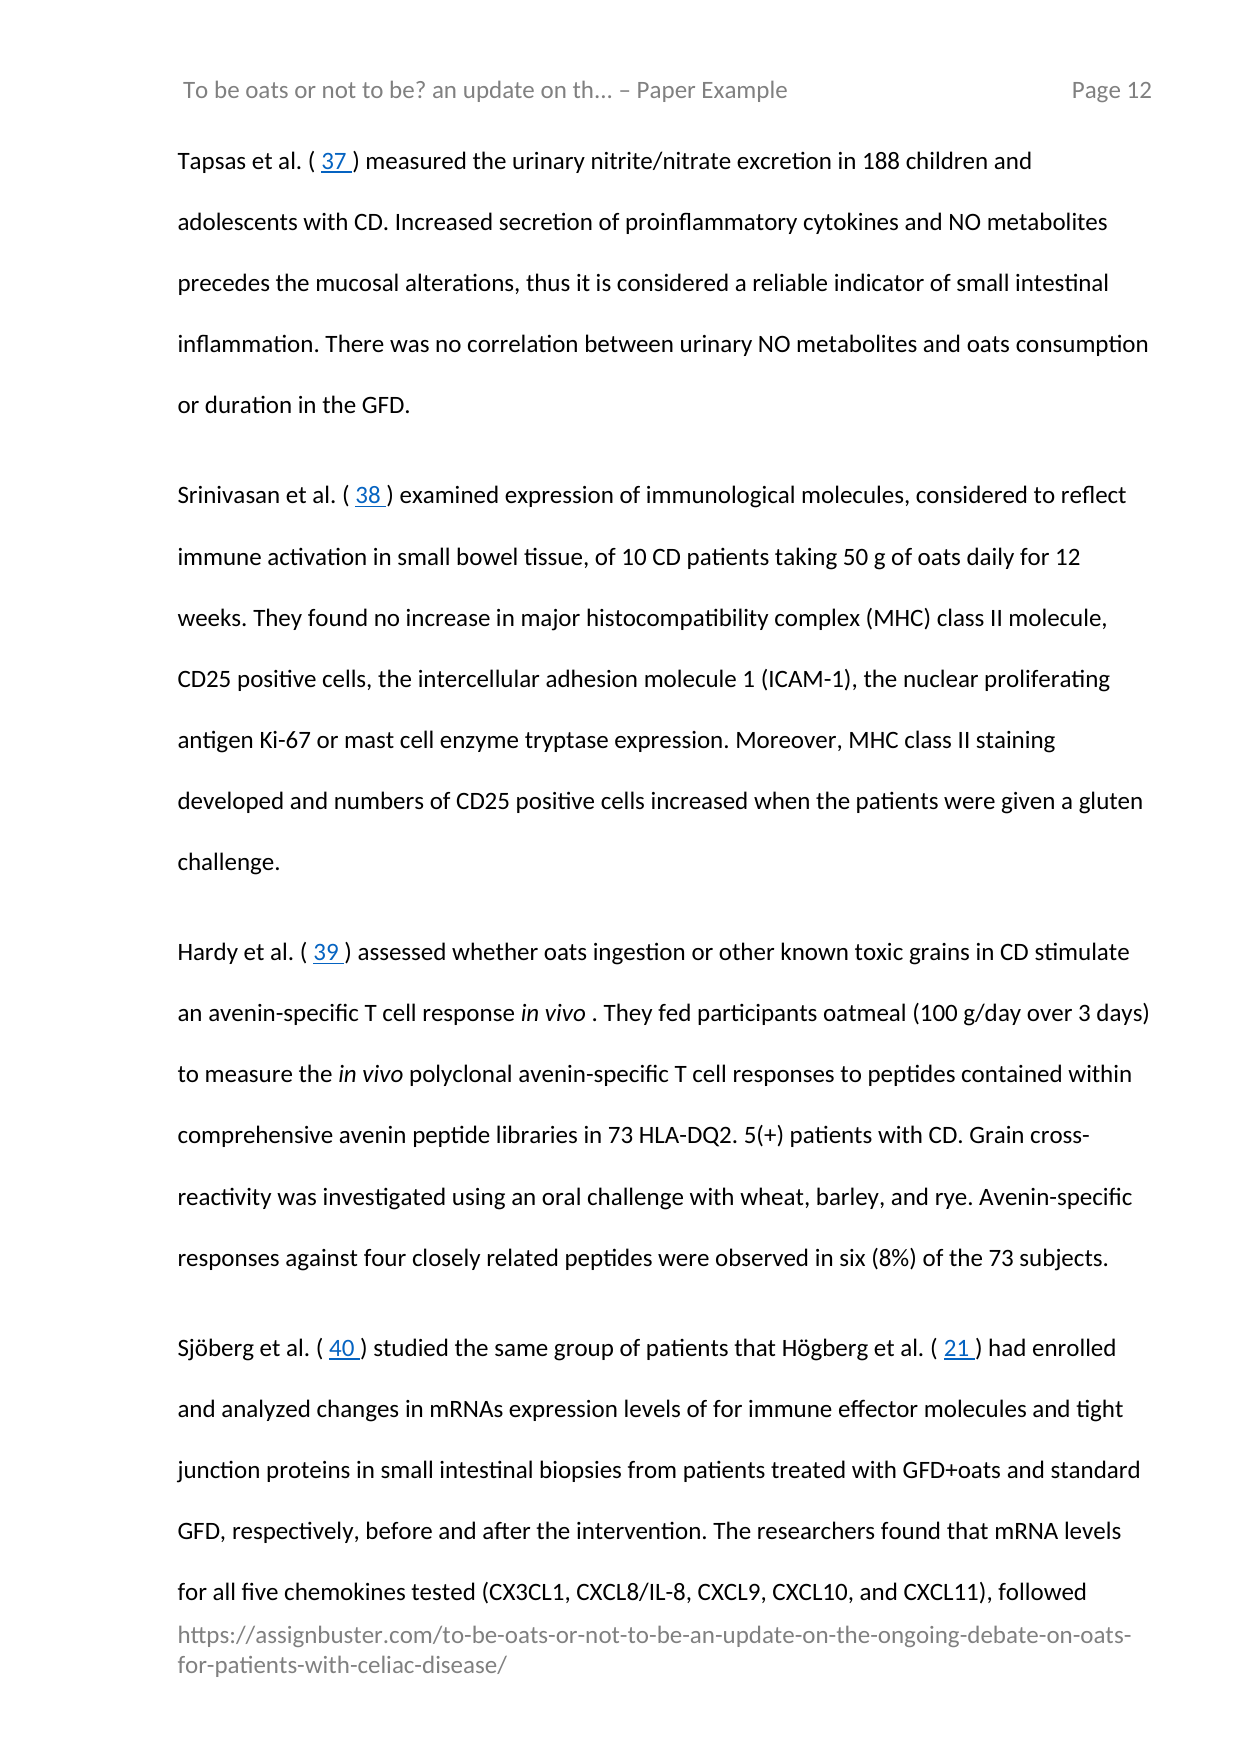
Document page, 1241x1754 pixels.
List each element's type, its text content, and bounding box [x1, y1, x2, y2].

text Srinivasan et al. ( 38 ) examined expression of immunological molecules, considered to reflect immune activation in small bowel tissue, of 10 CD patients taking 50 g of oats daily for 12 weeks. They found no increase in major histocompatibility complex (MHC) class II molecule, CD25 positive cells, the intercellular adhesion molecule 1 (ICAM-1), the nuclear proliferating antigen Ki-67 or mast cell enzyme tryptase expression. Moreover, MHC class II staining developed and numbers of CD25 positive cells increased when the patients were given a gluten challenge. [177, 480, 1152, 876]
text Tapsas et al. ( 37 ) measured the urinary nitrite/nitrate excretion in 188 children and adolescents with CD. Increased secretion of proinflammatory cytokines and NO metabolites precedes the mucosal alterations, thus it is considered a reliable indicator of small intestinal inflammation. There was no correlation between urinary NO metabolites and oats consumption or duration in the GFD. [177, 145, 1152, 420]
text Hardy et al. ( 39 ) assessed whether oats ingestion or other known toxic grains in CD stimulate an avenin-specific T cell response in vivo . They fed participants oatmeal (100 g/day over 3 days) to measure the in vivo polyclonal avenin-specific T cell responses to peptides contained within comprehensive avenin peptide libraries in 73 HLA-DQ2. 5(+) patients with CD. Grain cross-reactivity was investigated using an oral challenge with wheat, barley, and rye. Avenin-specific responses against four closely related peptides were observed in six (8%) of the 73 subjects. [177, 936, 1152, 1272]
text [177, 1332, 1152, 1607]
